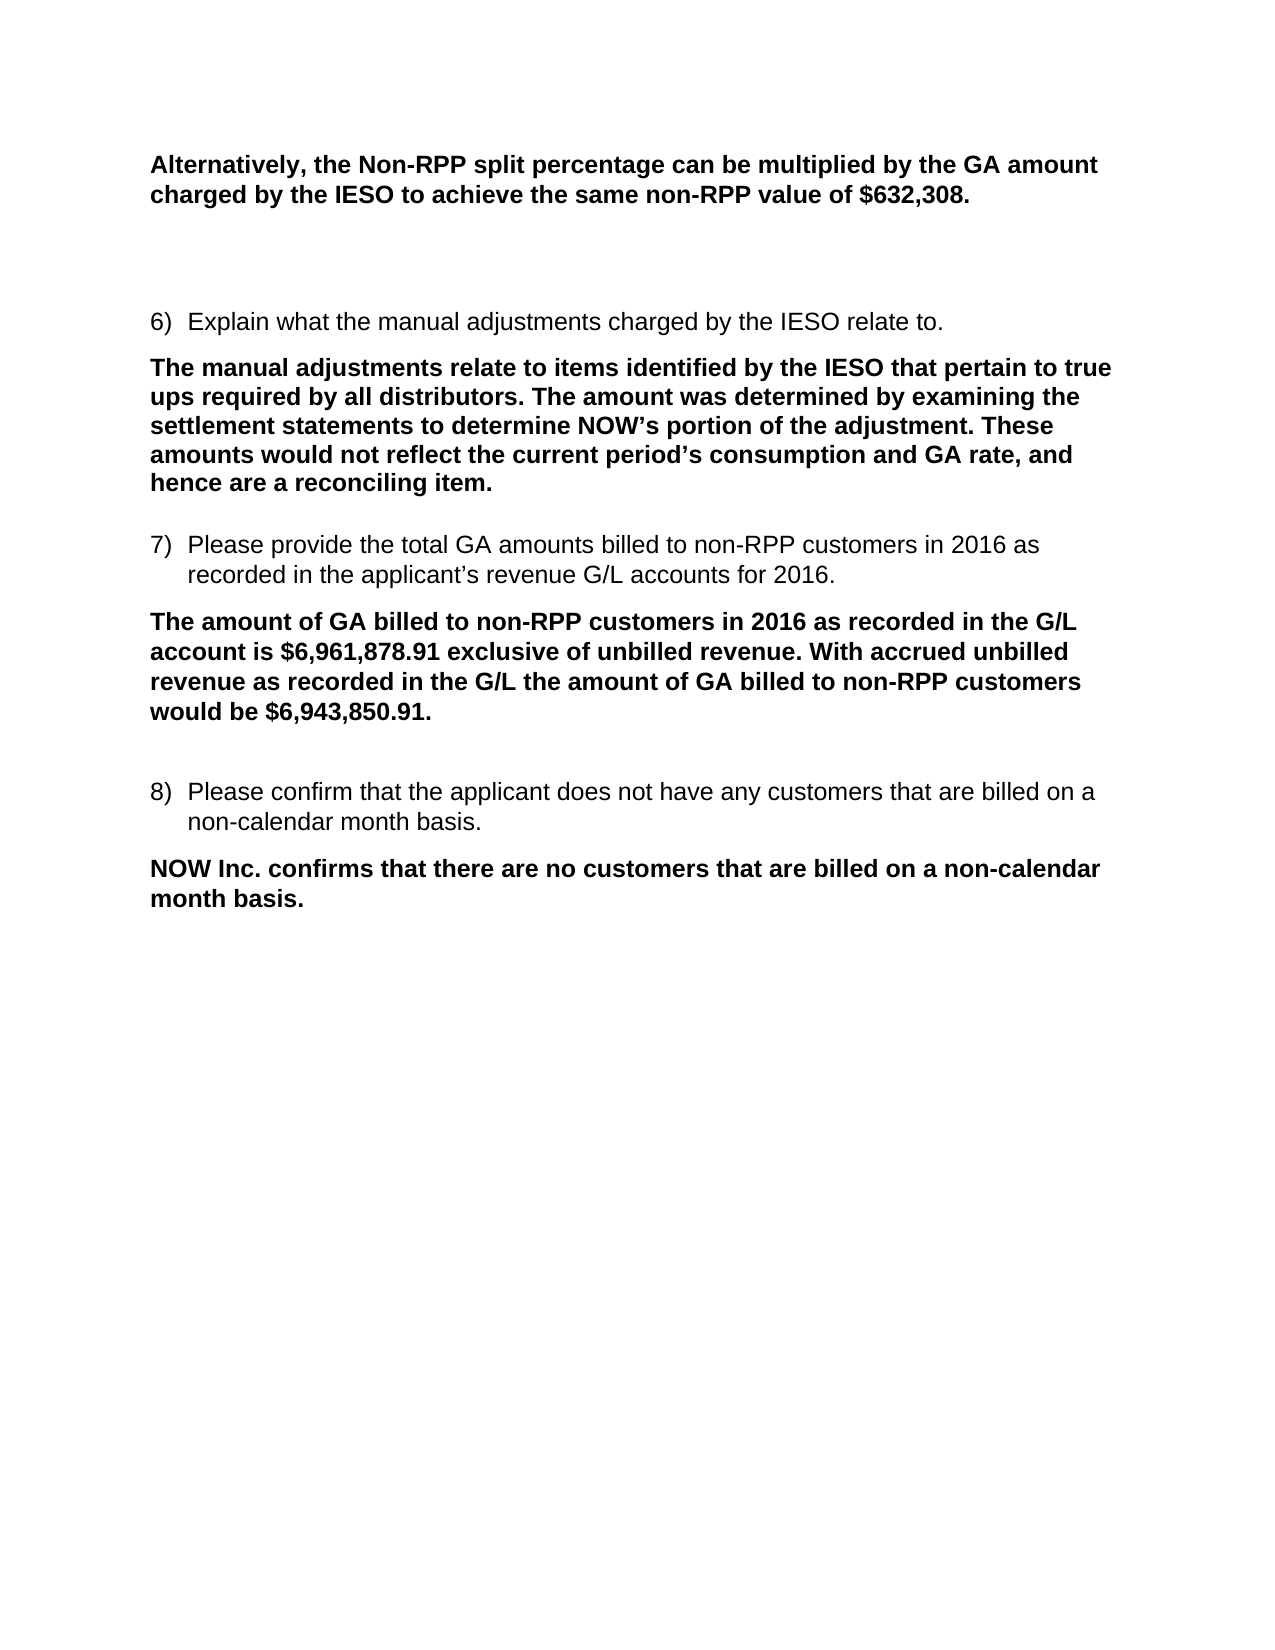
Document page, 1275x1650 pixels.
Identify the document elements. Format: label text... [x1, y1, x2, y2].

list Please confirm that the applicant does not have any customers that are billed on a non-calendar month basis. [150, 777, 1125, 836]
text NOW Inc. confirms that there are no customers that are billed on a non-calendar month basis. [150, 854, 1125, 913]
text The manual adjustments relate to items identified by the IESO that pertain to true ups required by all distributors. The amount was determined by examining the settlement statements to determine NOW’s portion of the adjustment. These amounts would not reflect the current period’s consumption and GA rate, and hence are a reconciling item. [150, 353, 1125, 497]
text The amount of GA billed to non-RPP customers in 2016 as recorded in the G/L account is $6,961,878.91 exclusive of unbilled revenue. With accrued unbilled revenue as recorded in the G/L the amount of GA billed to non-RPP customers would be $6,943,850.91. [150, 607, 1125, 726]
list Explain what the manual adjustments charged by the IESO relate to. [150, 307, 1125, 335]
list Please provide the total GA amounts billed to non-RPP customers in 2016 as recorded in the applicant’s revenue G/L accounts for 2016. [150, 530, 1125, 589]
text Alternatively, the Non-RPP split percentage can be multiplied by the GA amount charged by the IESO to achieve the same non-RPP value of $632,308. [150, 150, 1125, 209]
